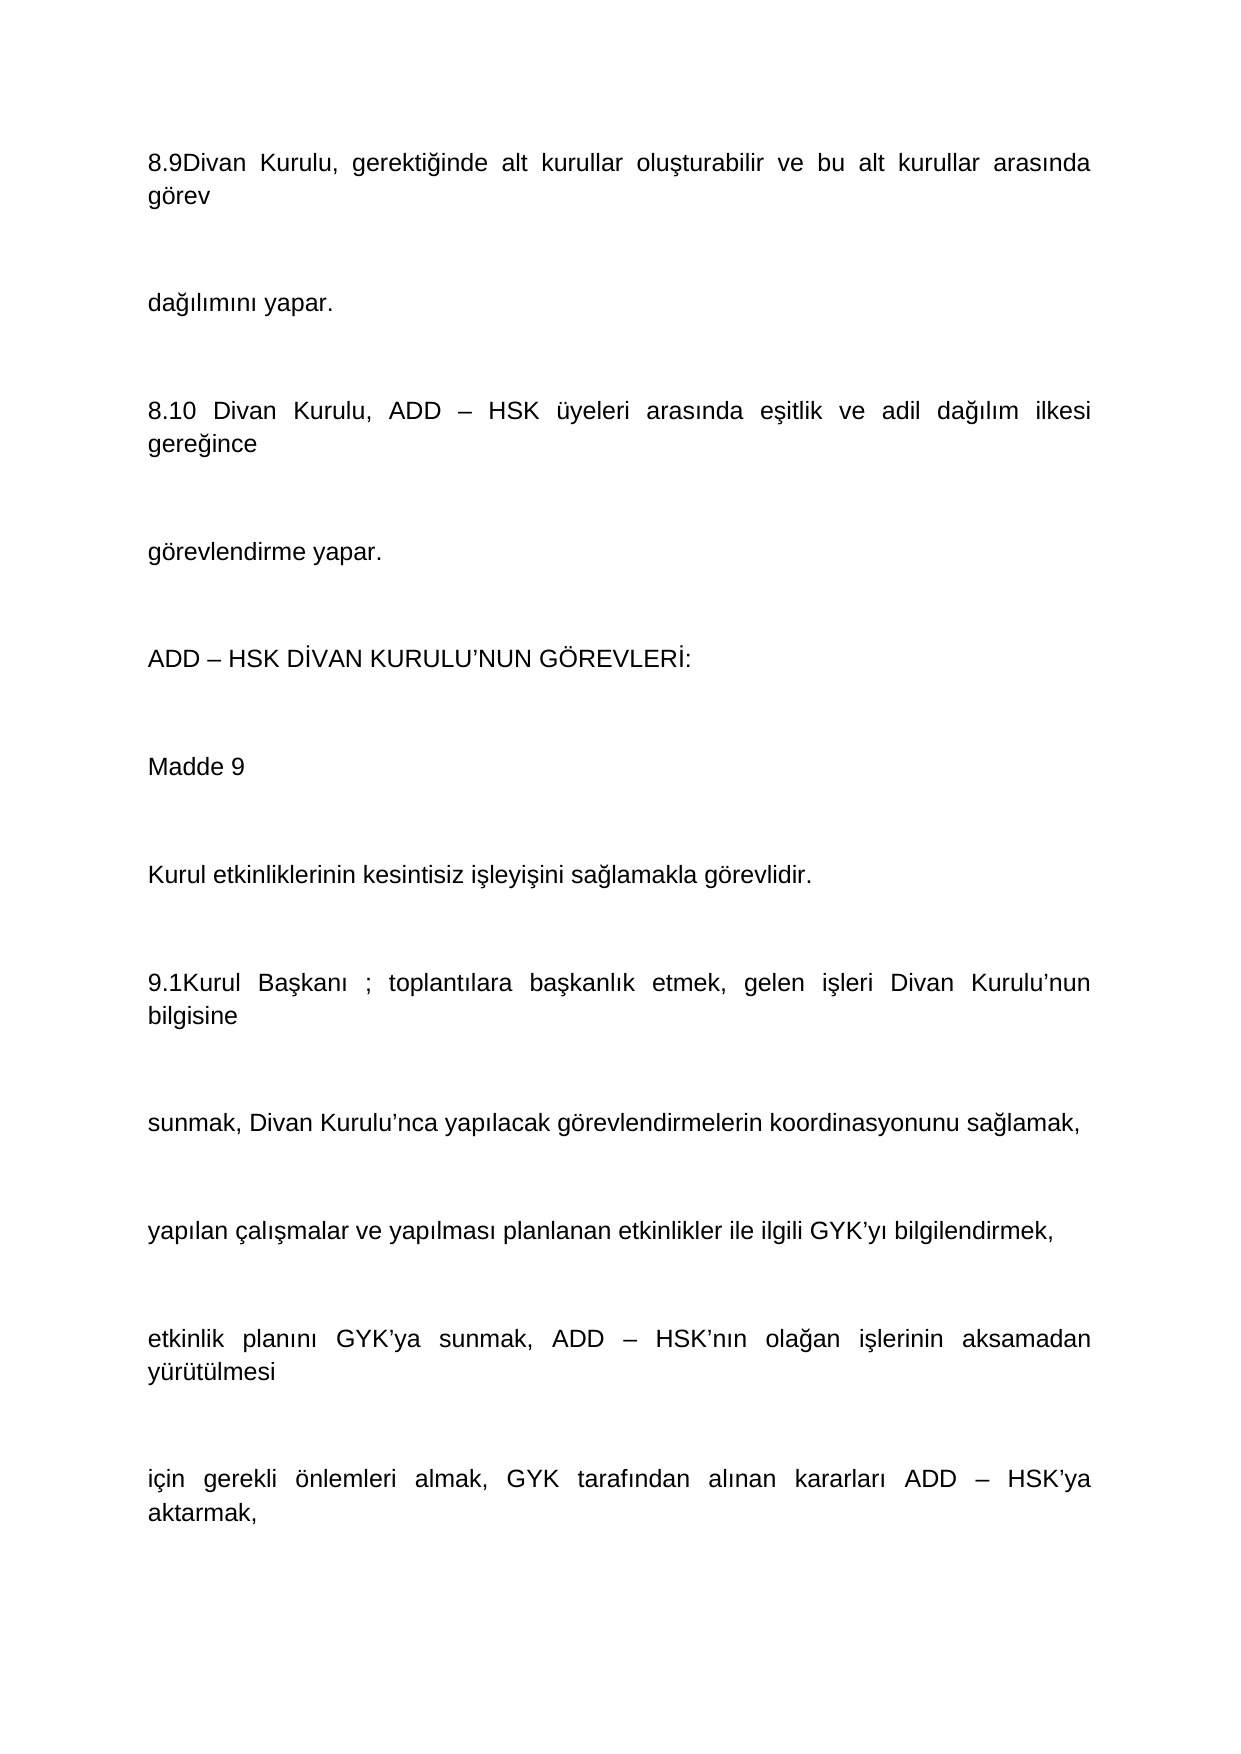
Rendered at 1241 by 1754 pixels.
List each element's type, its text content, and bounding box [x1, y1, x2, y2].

text 8.9Divan Kurulu, gerektiğinde alt kurullar oluşturabilir ve bu alt kurullar arasında görev [148, 148, 1093, 209]
text 8.10 Divan Kurulu, ADD – HSK üyeleri arasında eşitlik ve adil dağılım ilkesi gereğince [148, 396, 1093, 458]
text Madde 9 [148, 752, 1093, 781]
text yapılan çalışmalar ve yapılması planlanan etkinlikler ile ilgili GYK’yı bilgilendirmek, [148, 1216, 1093, 1245]
text ADD – HSK DİVAN KURULU’NUN GÖREVLERİ: [148, 644, 1093, 673]
text sunmak, Divan Kurulu’nca yapılacak görevlendirmelerin koordinasyonunu sağlamak, [148, 1108, 1093, 1137]
text görevlendirme yapar. [148, 537, 1093, 566]
text için gerekli önlemleri almak, GYK tarafından alınan kararları ADD – HSK’ya aktarmak, [148, 1464, 1093, 1526]
text 9.1Kurul Başkanı ; toplantılara başkanlık etmek, gelen işleri Divan Kurulu’nun bilgisine [148, 968, 1093, 1029]
text Kurul etkinliklerinin kesintisiz işleyişini sağlamakla görevlidir. [148, 860, 1093, 889]
text etkinlik planını GYK’ya sunmak, ADD – HSK’nın olağan işlerinin aksamadan yürütülmesi [148, 1324, 1093, 1386]
text dağılımını yapar. [148, 288, 1093, 317]
